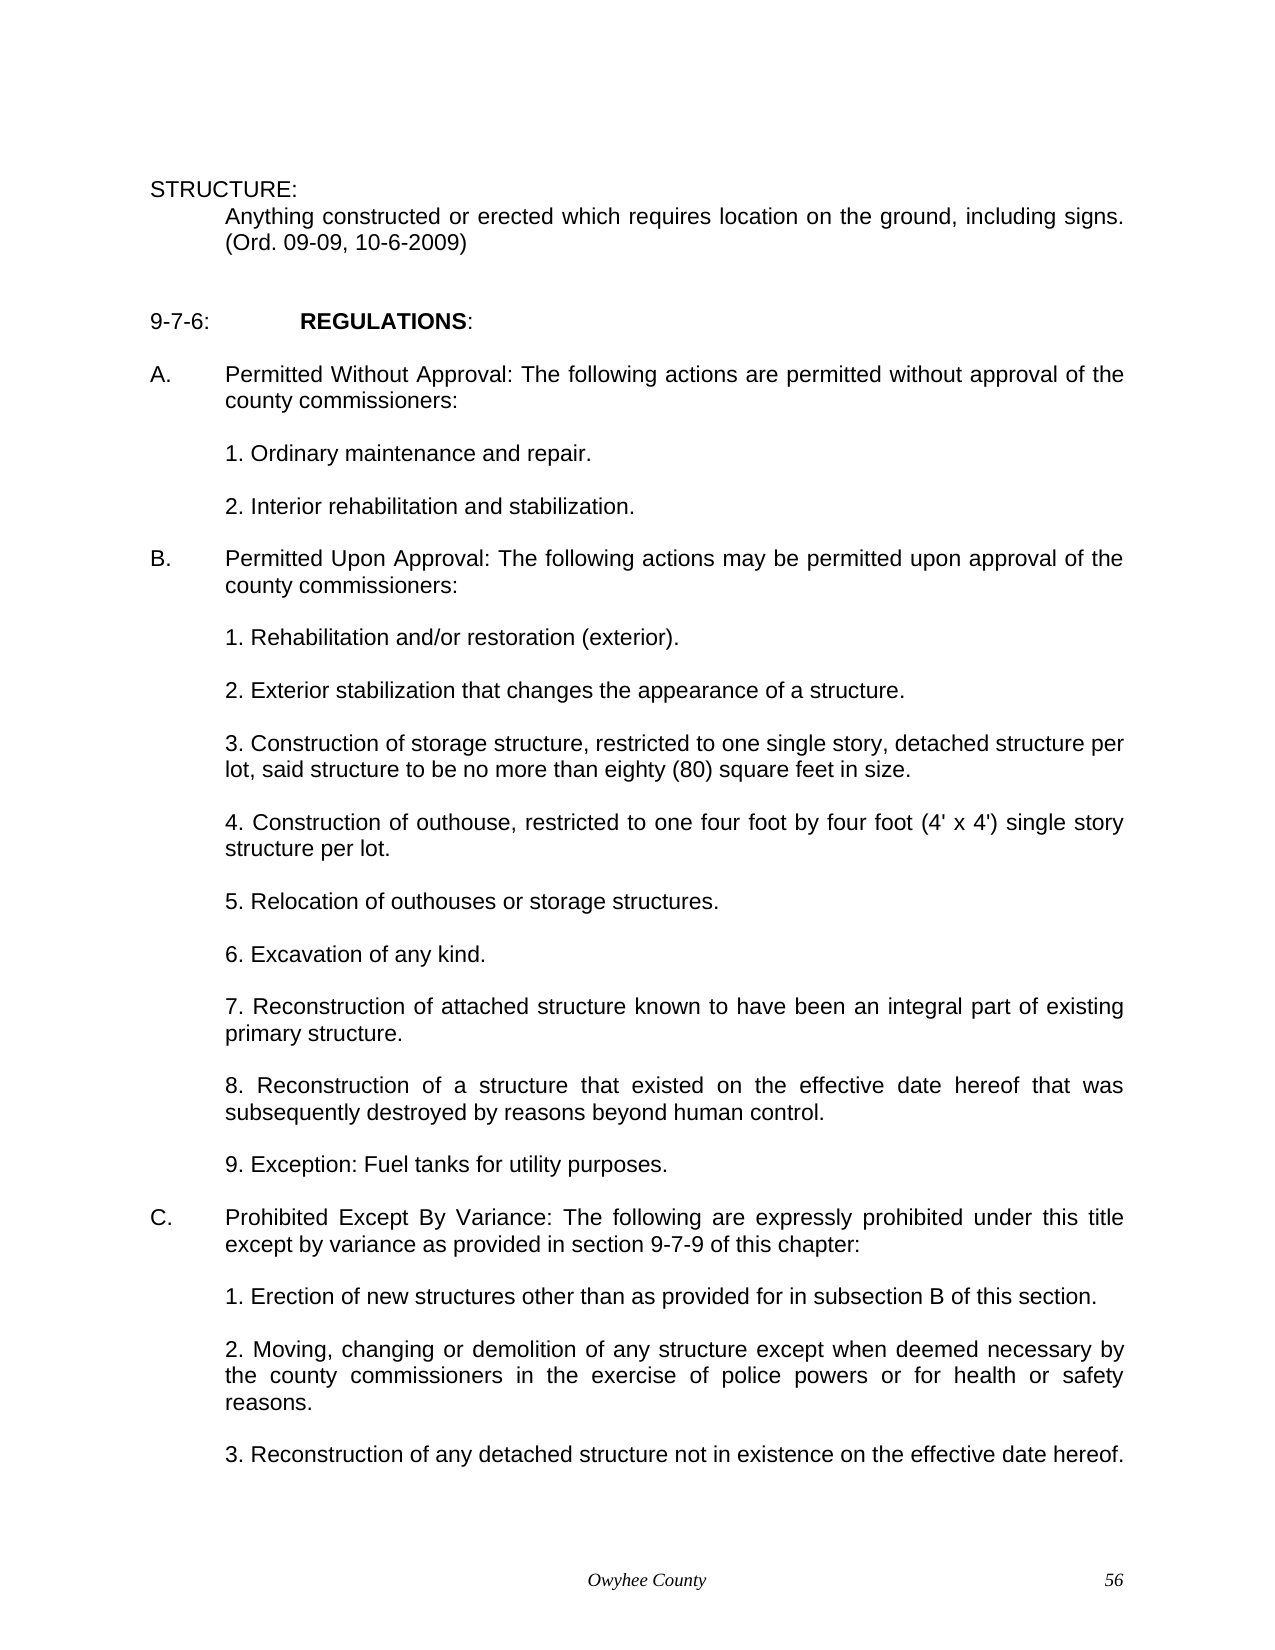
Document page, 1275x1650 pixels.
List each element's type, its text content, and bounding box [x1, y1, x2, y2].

text 1. Ordinary maintenance and repair. [225, 440, 1125, 466]
text 2. Interior rehabilitation and stabilization. [225, 493, 1125, 519]
text A. Permitted Without Approval: The following actions are permitted without approval of the county commissioners: [150, 361, 1125, 413]
text 3. Reconstruction of any detached structure not in existence on the effective date hereof. [225, 1441, 1125, 1468]
text 2. Moving, changing or demolition of any structure except when deemed necessary by the county commissioners in the exercise of police powers or for health or safety reasons. [225, 1336, 1125, 1415]
text 6. Excavation of any kind. [225, 941, 1125, 967]
text 4. Construction of outhouse, restricted to one four foot by four foot (4' x 4') single story structure per lot. [225, 809, 1125, 862]
text 7. Reconstruction of attached structure known to have been an integral part of existing primary structure. [225, 993, 1125, 1046]
text STRUCTURE: [150, 176, 1125, 203]
text 9-7-6: REGULATIONS: [150, 308, 1125, 334]
text 2. Exterior stabilization that changes the appearance of a structure. [225, 677, 1125, 703]
text 1. Erection of new structures other than as provided for in subsection B of this section. [225, 1283, 1125, 1309]
text 8. Reconstruction of a structure that existed on the effective date hereof that was subsequently destroyed by reasons beyond human control. [225, 1072, 1125, 1125]
text 1. Rehabilitation and/or restoration (exterior). [225, 624, 1125, 651]
text Anything constructed or erected which requires location on the ground, including signs. (Ord. 09-09, 10-6-2009) [150, 203, 1125, 255]
text 5. Relocation of outhouses or storage structures. [225, 888, 1125, 914]
text 3. Construction of storage structure, restricted to one single story, detached structure per lot, said structure to be no more than eighty (80) square feet in size. [225, 730, 1125, 782]
text B. Permitted Upon Approval: The following actions may be permitted upon approval of the county commissioners: [150, 545, 1125, 598]
text C. Prohibited Except By Variance: The following are expressly prohibited under this title except by variance as provided in section 9-7-9 of this chapter: [150, 1204, 1125, 1257]
text 9. Exception: Fuel tanks for utility purposes. [225, 1151, 1125, 1178]
